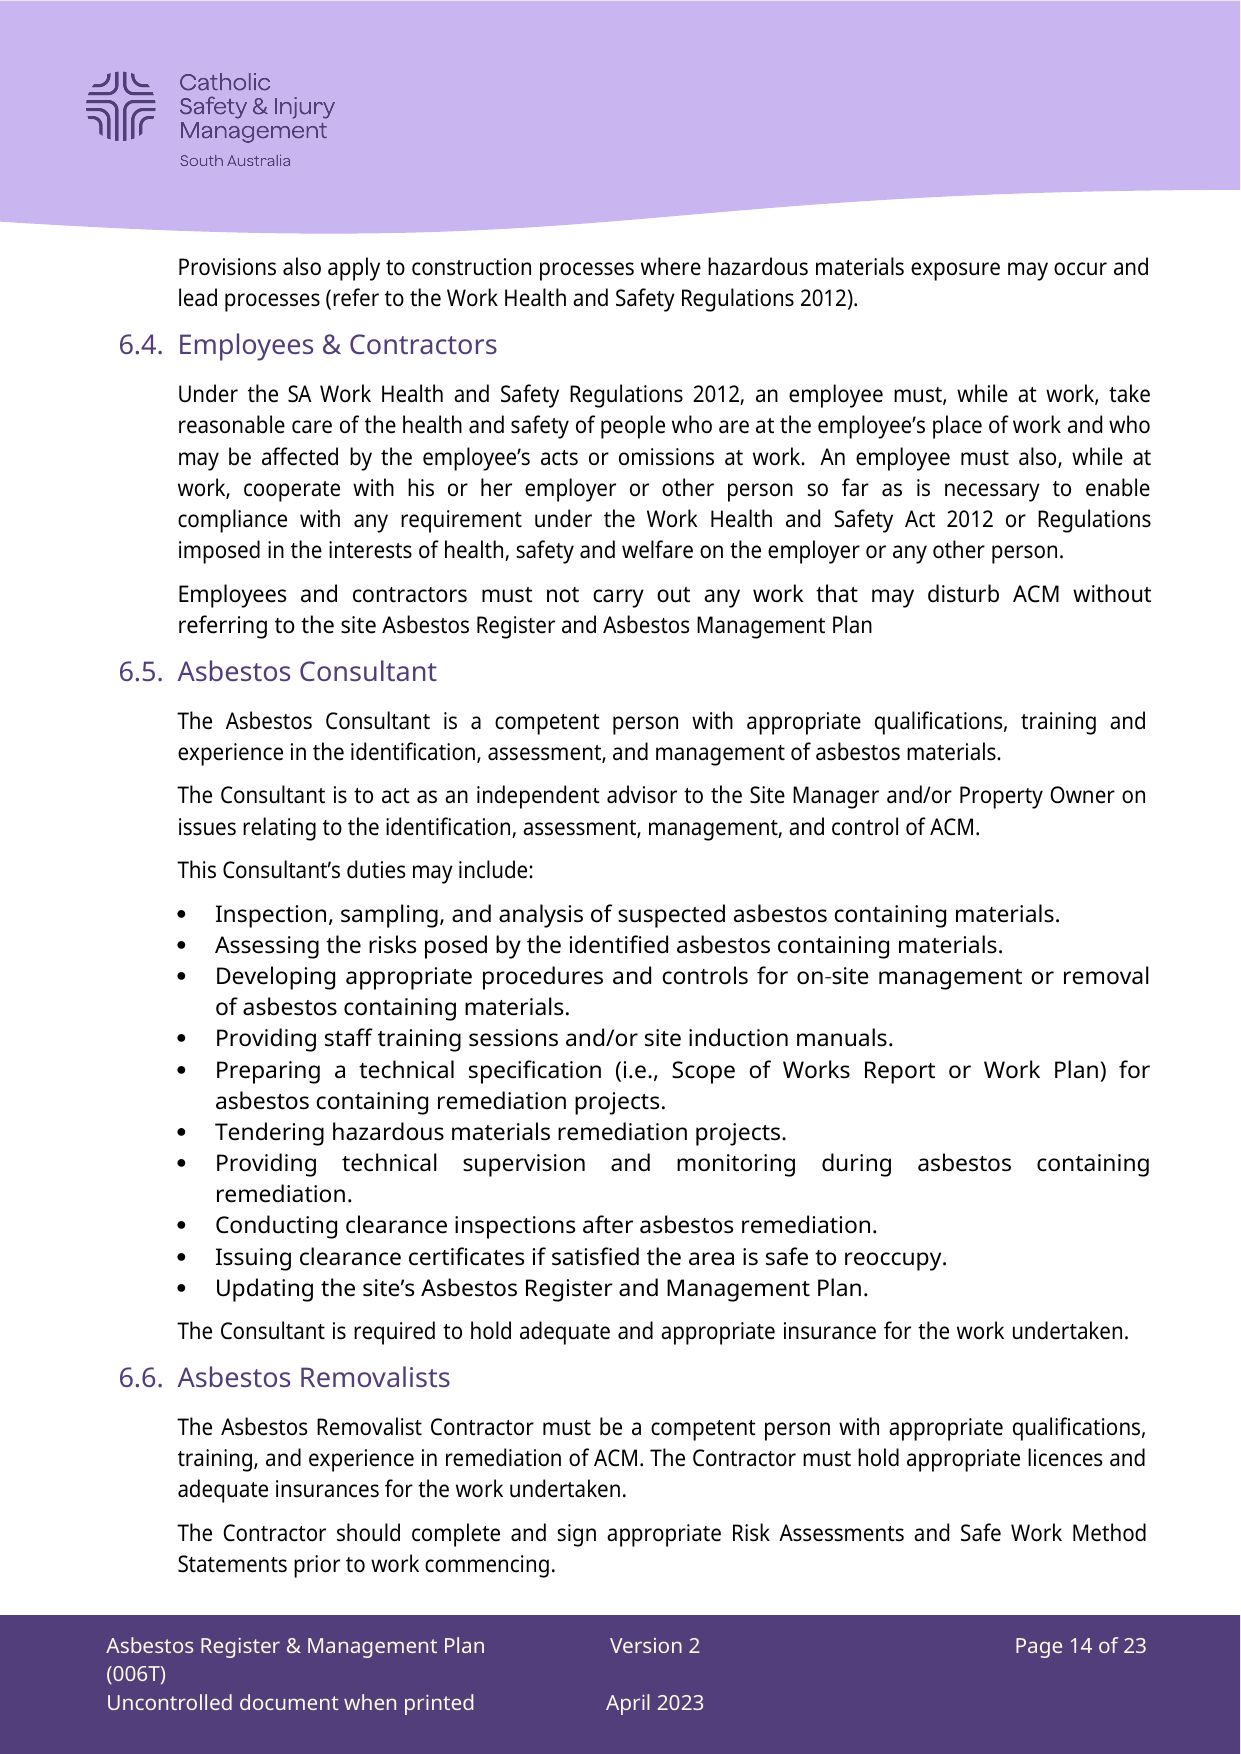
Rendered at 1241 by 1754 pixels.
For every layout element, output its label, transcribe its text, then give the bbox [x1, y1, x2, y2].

list Assessing the risks posed by the identified asbestos containing materials. [177, 929, 1152, 960]
picture [61, 46, 363, 194]
list Updating the site’s Asbestos Register and Management Plan. [177, 1272, 1152, 1303]
list Inspection, sampling, and analysis of suspected asbestos containing materials. [177, 898, 1152, 929]
list Developing appropriate procedures and controls for on-site management or removal of asbestos containing materials. [177, 960, 1152, 1022]
text The Asbestos Consultant is a competent person with appropriate qualifications, training and experience in the identification, assessment, and management of asbestos materials. [177, 704, 1148, 767]
text Employees and contractors must not carry out any work that may disturb ACM without referring to the site Asbestos Register and Asbestos Management Plan [177, 577, 1152, 640]
text The Asbestos Removalist Contractor must be a competent person with appropriate qualifications, training, and experience in remediation of ACM. The Contractor must hold appropriate licences and adequate insurances for the work undertaken. [177, 1411, 1148, 1504]
text This Consultant’s duties may include: [177, 854, 1148, 885]
list Tendering hazardous materials remediation projects. [177, 1116, 1152, 1147]
subtitle Asbestos Removalists [118, 1359, 1152, 1396]
text The Consultant is required to hold adequate and appropriate insurance for the work undertaken. [177, 1315, 1148, 1346]
text Under the SA Work Health and Safety Regulations 2012, an employee must, while at work, take reasonable care of the health and safety of people who are at the employee’s place of work and who may be affected by the employee’s acts or omissions at work. An employee must also, while at work, cooperate with his or her employer or other person so far as is necessary to enable compliance with any requirement under the Work Health and Safety Act 2012 or Regulations imposed in the interests of health, safety and welfare on the employer or any other person. [177, 378, 1152, 565]
text Provisions also apply to construction processes where hazardous materials exposure may occur and lead processes (refer to the Work Health and Safety Regulations 2012). [177, 251, 1152, 313]
list Providing staff training sessions and/or site induction manuals. [177, 1022, 1152, 1053]
subtitle Employees & Contractors [118, 326, 1152, 363]
list Preparing a technical specification (i.e., Scope of Works Report or Work Plan) for asbestos containing remediation projects. [177, 1053, 1152, 1116]
subtitle Asbestos Consultant [118, 652, 1152, 689]
text The Contractor should complete and sign appropriate Risk Assessments and Safe Work Method Statements prior to work commencing. [177, 1517, 1148, 1579]
list Providing technical supervision and monitoring during asbestos containing remediation. [177, 1147, 1152, 1209]
list Issuing clearance certificates if satisfied the area is safe to reoccupy. [177, 1240, 1152, 1272]
text The Consultant is to act as an independent advisor to the Site Manager and/or Property Owner on issues relating to the identification, assessment, management, and control of ACM. [177, 779, 1148, 842]
list Conducting clearance inspections after asbestos remediation. [177, 1209, 1152, 1240]
